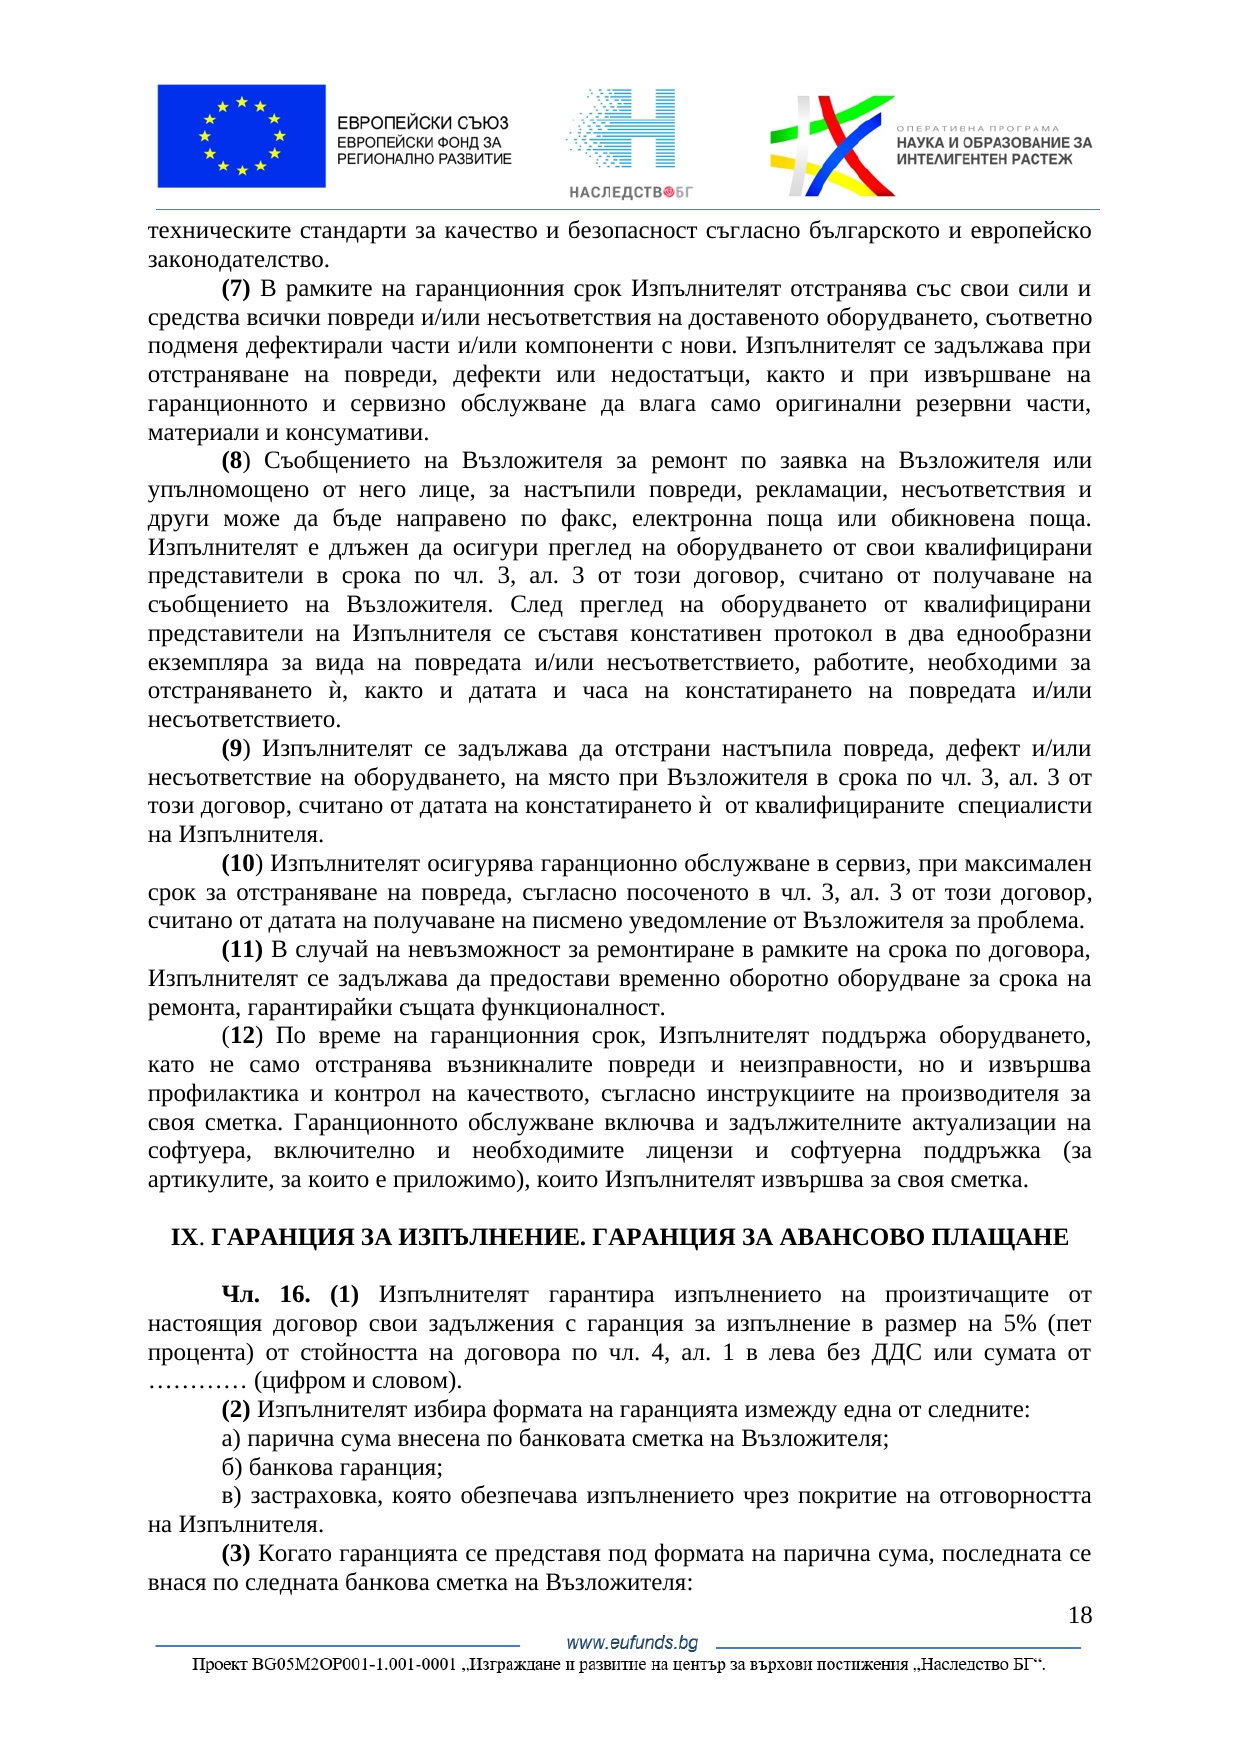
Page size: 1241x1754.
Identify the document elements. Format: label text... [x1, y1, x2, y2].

text Чл. 16. (1) Изпълнителят гарантира изпълнението на произтичащите от настоящия договор свои задължения с гаранция за изпълнение в размер на 5% (пет процента) от стойността на договора по чл. 4, ал. 1 в лева без ДДС или сумата от ………… (цифром и словом). [148, 1279, 1093, 1394]
text IX. ГАРАНЦИЯ ЗА ИЗПЪЛНЕНИЕ. ГАРАНЦИЯ ЗА АВАНСОВО ПЛАЩАНЕ [148, 1222, 1093, 1250]
text (12) По време на гаранционния срок, Изпълнителят поддържа оборудването, като не само отстранява възникналите повреди и неизправности, но и извършва профилактика и контрол на качеството, съгласно инструкциите на производителя за своя сметка. Гаранционното обслужване включва и задължителните актуализации на софтуера, включително и необходимите лицензи и софтуерна поддръжка (за артикулите, за които е приложимо), които Изпълнителят извършва за своя сметка. [148, 1020, 1093, 1193]
text в) застраховка, която обезпечава изпълнението чрез покритие на отговорността на Изпълнителя. [148, 1480, 1093, 1538]
picture [147, 73, 1107, 216]
text а) парична сума внесена по банковата сметка на Възложителя; [148, 1423, 1093, 1452]
text (7) В рамките на гаранционния срок Изпълнителят отстранява със свои сили и средства всички повреди и/или несъответствия на доставеното оборудването, съответно подменя дефектирали части и/или компоненти с нови. Изпълнителят се задължава при отстраняване на повреди, дефекти или недостатъци, както и при извършване на гаранционното и сервизно обслужване да влага само оригинални резервни части, материали и консумативи. [148, 273, 1093, 445]
text (2) Изпълнителят избира формата на гаранцията измежду една от следните: [148, 1394, 1093, 1423]
text (11) В случай на невъзможност за ремонтиране в рамките на срока по договора, Изпълнителят се задължава да предостави временно оборотно оборудване за срока на ремонта, гарантирайки същата функционалност. [148, 934, 1093, 1020]
text (10) Изпълнителят осигурява гаранционно обслужване в сервиз, при максимален срок за отстраняване на повреда, съгласно посоченото в чл. 3, ал. 3 от този договор, считано от датата на получаване на писмено уведомление от Възложителя за проблема. [148, 848, 1093, 934]
picture [147, 1628, 1093, 1681]
text (8) Съобщението на Възложителя за ремонт по заявка на Възложителя или упълномощено от него лице, за настъпили повреди, рекламации, несъответствия и други може да бъде направено по факс, електронна поща или обикновена поща. Изпълнителят е длъжен да осигури преглед на оборудването от свои квалифицирани представители в срока по чл. 3, ал. 3 от този договор, считано от получаване на съобщението на Възложителя. След преглед на оборудването от квалифицирани представители на Изпълнителя се съставя констативен протокол в два еднообразни екземпляра за вида на повредата и/или несъответствието, работите, необходими за отстраняването ѝ, както и датата и часа на констатирането на повредата и/или несъответствието. [148, 445, 1093, 733]
text (3) Когато гаранцията се представя под формата на парична сума, последната се внася по следната банкова сметка на Възложителя: [148, 1538, 1093, 1595]
text б) банкова гаранция; [148, 1452, 1093, 1480]
text (9) Изпълнителят се задължава да отстрани настъпила повреда, дефект и/или несъответствие на оборудването, на място при Възложителя в срока по чл. 3, ал. 3 от този договор, считано от датата на констатирането ѝ от квалифицираните специалисти на Изпълнителя. [148, 733, 1093, 848]
